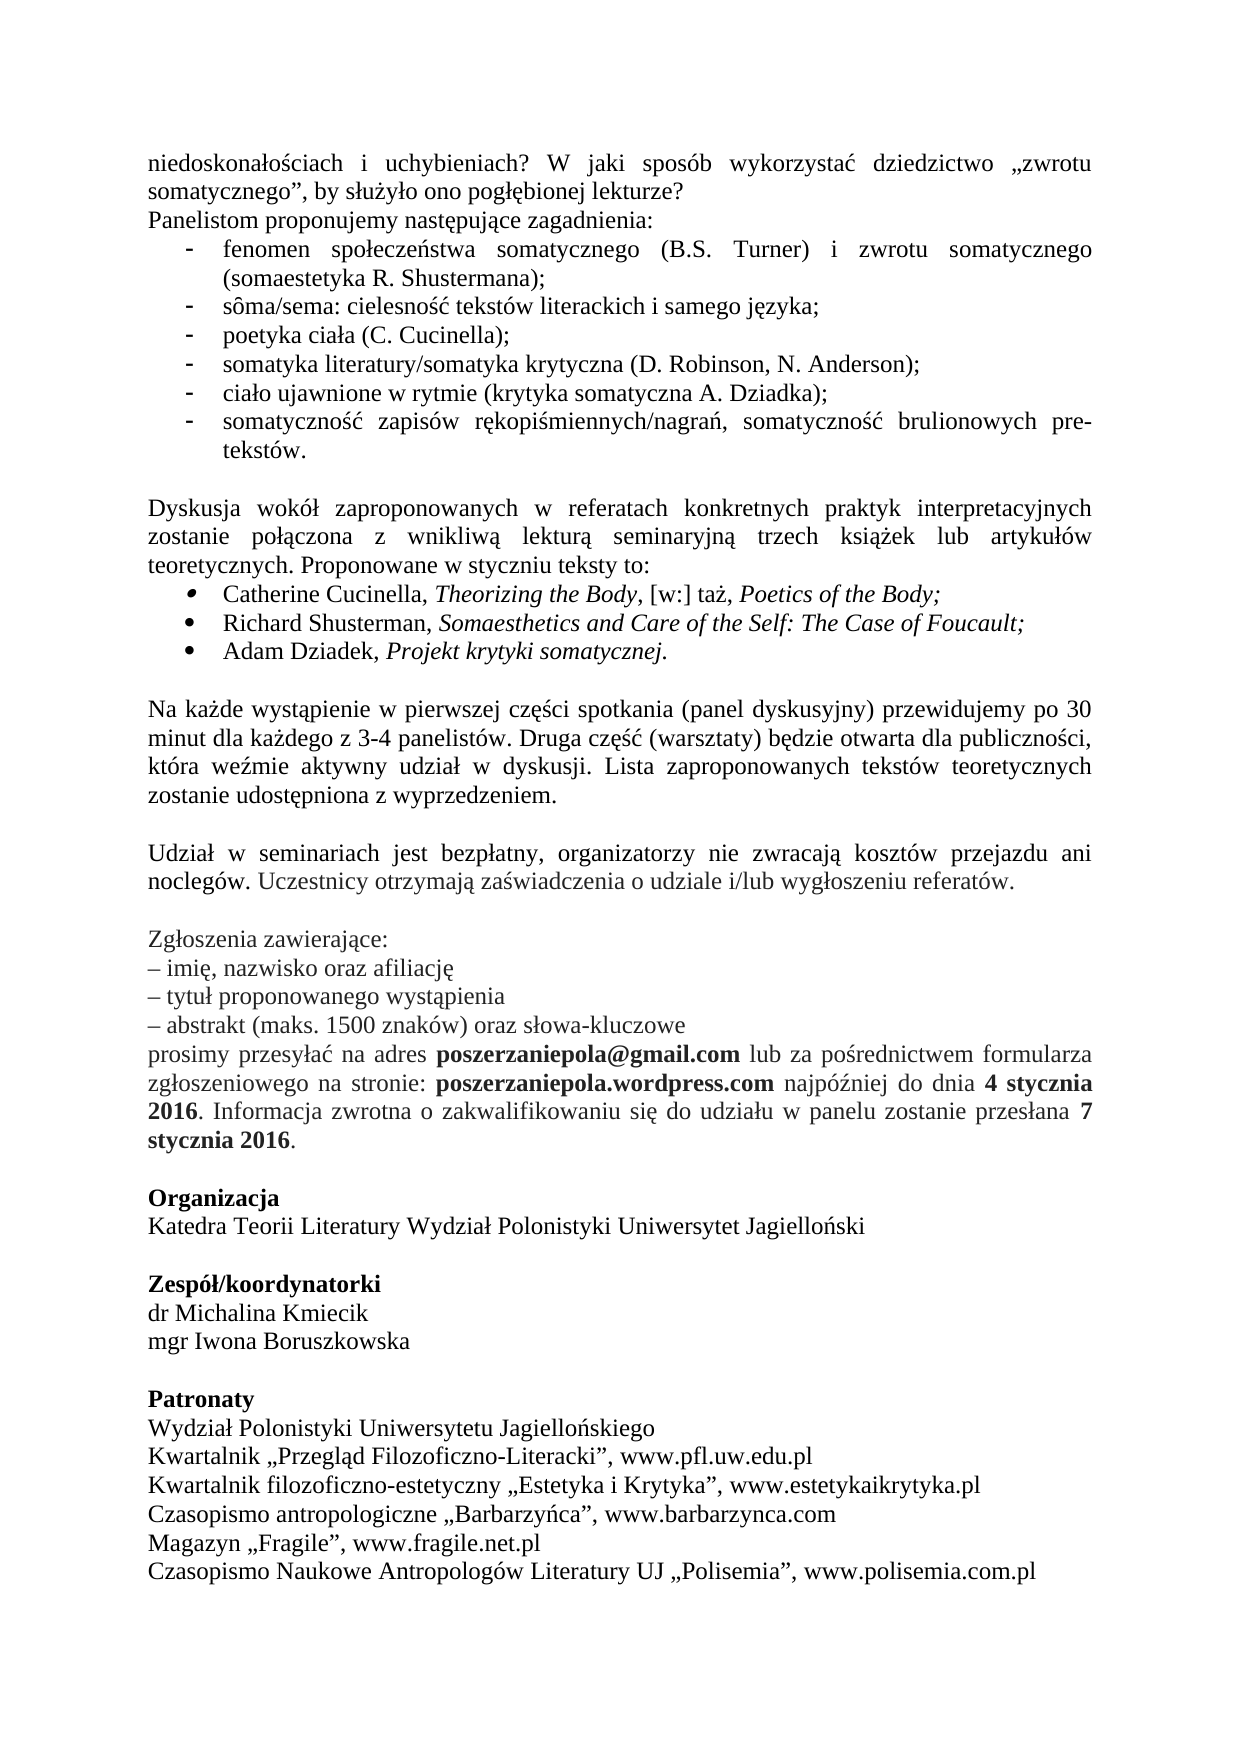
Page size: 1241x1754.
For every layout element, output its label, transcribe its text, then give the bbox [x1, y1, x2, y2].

text Czasopismo Naukowe Antropologów Literatury UJ „Polisemia”, www.polisemia.com.pl [148, 1556, 1093, 1585]
text – tytuł proponowanego wystąpienia [148, 981, 1093, 1010]
text dr Michalina Kmiecik [148, 1298, 1093, 1326]
list Catherine Cucinella, Theorizing the Body, [w:] taż, Poetics of the Body; [185, 579, 1093, 608]
text Katedra Teorii Literatury Wydział Polonistyki Uniwersytet Jagielloński [148, 1211, 1093, 1240]
list Adam Dziadek, Projekt krytyki somatycznej. [185, 636, 1093, 665]
list Richard Shusterman, Somaesthetics and Care of the Self: The Case of Foucault; [185, 608, 1093, 636]
text Patronaty [148, 1384, 1093, 1413]
text Zgłoszenia zawierające: [148, 924, 1093, 953]
list sȏma/sema: cielesność tekstów literackich i samego języka; [185, 291, 1093, 320]
text Na każde wystąpienie w pierwszej części spotkania (panel dyskusyjny) przewidujemy po 30 minut dla każdego z 3-4 panelistów. Druga część (warsztaty) będzie otwarta dla publiczności, która weźmie aktywny udział w dyskusji. Lista zaproponowanych tekstów teoretycznych zostanie udostępniona z wyprzedzeniem. [148, 694, 1093, 809]
text – abstrakt (maks. 1500 znaków) oraz słowa-kluczowe [148, 1010, 1093, 1039]
text Organizacja [148, 1183, 1093, 1211]
text mgr Iwona Boruszkowska [148, 1326, 1093, 1355]
list ciało ujawnione w rytmie (krytyka somatyczna A. Dziadka); [185, 378, 1093, 406]
text Dyskusja wokół zaproponowanych w referatach konkretnych praktyk interpretacyjnych zostanie połączona z wnikliwą lekturą seminaryjną trzech książek lub artykułów teoretycznych. Proponowane w styczniu teksty to: [148, 493, 1093, 579]
text Udział w seminariach jest bezpłatny, organizatorzy nie zwracają kosztów przejazdu ani noclegów. Uczestnicy otrzymają zaświadczenia o udziale i/lub wygłoszeniu referatów. [148, 838, 1093, 895]
text Zespół/koordynatorki [148, 1269, 1093, 1298]
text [148, 148, 1093, 205]
text Wydział Polonistyki Uniwersytetu Jagiellońskiego [148, 1413, 1093, 1441]
text – imię, nazwisko oraz afiliację [148, 953, 1093, 981]
text Panelistom proponujemy następujące zagadnienia: [148, 205, 1093, 234]
list fenomen społeczeństwa somatycznego (B.S. Turner) i zwrotu somatycznego (somaestetyka R. Shustermana); [185, 234, 1093, 291]
list somatyka literatury/somatyka krytyczna (D. Robinson, N. Anderson); [185, 349, 1093, 378]
text Kwartalnik filozoficzno-estetyczny „Estetyka i Krytyka”, www.estetykaikrytyka.pl [148, 1470, 1093, 1499]
list poetyka ciała (C. Cucinella); [185, 320, 1093, 349]
text prosimy przesyłać na adres poszerzaniepola@gmail.com lub za pośrednictwem formularza zgłoszeniowego na stronie: poszerzaniepola.wordpress.com najpóźniej do dnia 4 stycznia 2016. Informacja zwrotna o zakwalifikowaniu się do udziału w panelu zostanie przesłana 7 stycznia 2016. [148, 1039, 1093, 1154]
list somatyczność zapisów rękopiśmiennych/nagrań, somatyczność brulionowych pre-tekstów. [185, 406, 1093, 464]
text Magazyn „Fragile”, www.fragile.net.pl [148, 1528, 1093, 1556]
text Czasopismo antropologiczne „Barbarzyńca”, www.barbarzynca.com [148, 1499, 1093, 1528]
text Kwartalnik „Przegląd Filozoficzno-Literacki”, www.pfl.uw.edu.pl [148, 1441, 1093, 1470]
